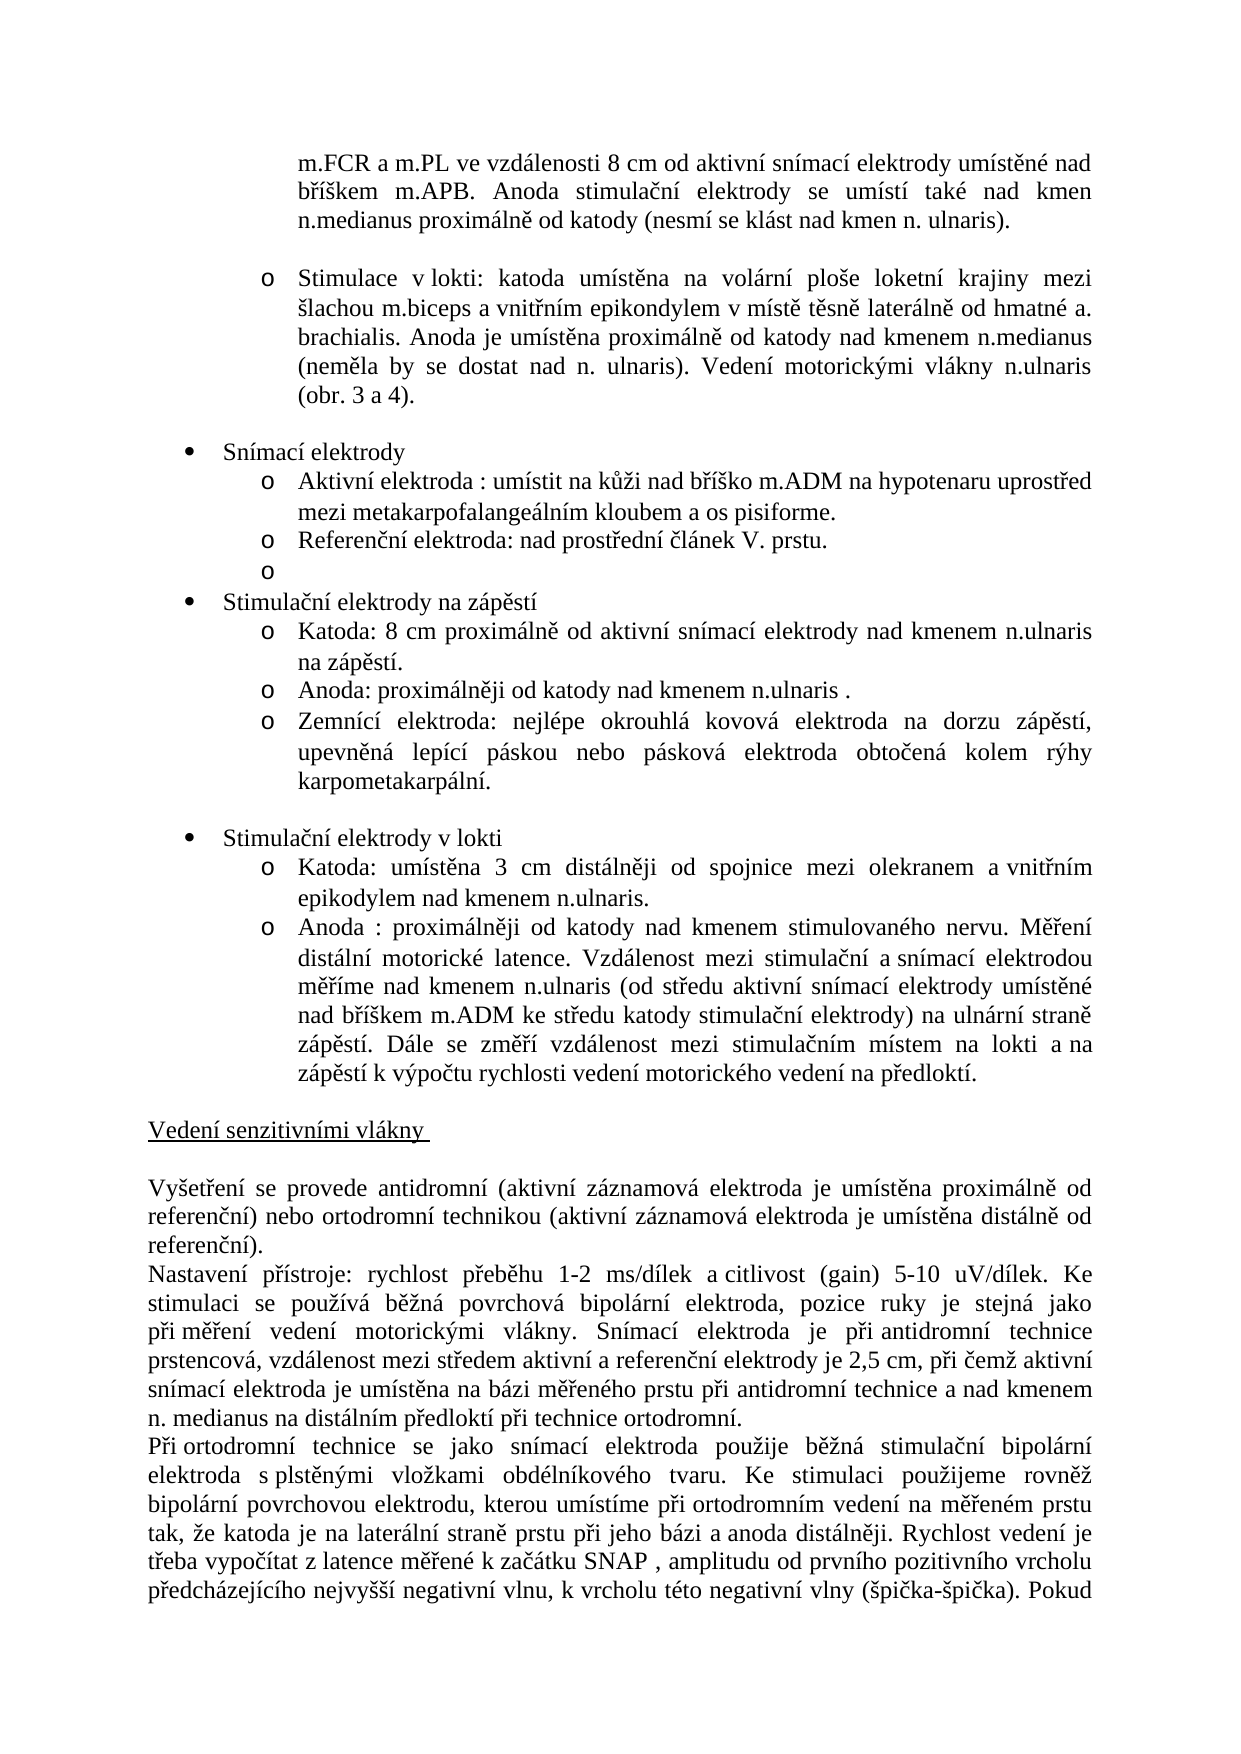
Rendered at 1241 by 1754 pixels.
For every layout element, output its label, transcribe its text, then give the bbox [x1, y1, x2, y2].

list Zemnící elektroda: nejlépe okrouhlá kovová elektroda na dorzu zápěstí, upevněná lepící páskou nebo pásková elektroda obtočená kolem rýhy karpometakarpální. [260, 706, 1093, 795]
list Katoda: umístěna 3 cm distálněji od spojnice mezi olekranem a vnitřním epikodylem nad kmenem n.ulnaris. [260, 852, 1093, 912]
list Anoda : proximálněji od katody nad kmenem stimulovaného nervu. Měření distální motorické latence. Vzdálenost mezi stimulační a snímací elektrodou měříme nad kmenem n.ulnaris (od středu aktivní snímací elektrody umístěné nad bříškem m.ADM ke středu katody stimulační elektrody) na ulnární straně zápěstí. Dále se změří vzdálenost mezi stimulačním místem na lokti a na zápěstí k výpočtu rychlosti vedení motorického vedení na předloktí. [260, 912, 1093, 1086]
text Nastavení přístroje: rychlost přeběhu 1-2 ms/dílek a citlivost (gain) 5-10 uV/dílek. Ke stimulaci se používá běžná povrchová bipolární elektroda, pozice ruky je stejná jako při měření vedení motorickými vlákny. Snímací elektroda je při antidromní technice prstencová, vzdálenost mezi středem aktivní a referenční elektrody je 2,5 cm, při čemž aktivní snímací elektroda je umístěna na bázi měřeného prstu při antidromní technice a nad kmenem n. medianus na distálním předloktí při technice ortodromní. [148, 1259, 1093, 1431]
list Aktivní elektroda : umístit na kůži nad bříško m.ADM na hypotenaru uprostřed mezi metakarpofalangeálním kloubem a os pisiforme. [260, 466, 1093, 526]
list Stimulace v lokti: katoda umístěna na volární ploše loketní krajiny mezi šlachou m.biceps a vnitřním epikondylem v místě těsně laterálně od hmatné a. brachialis. Anoda je umístěna proximálně od katody nad kmenem n.medianus (neměla by se dostat nad n. ulnaris). Vedení motorickými vlákny n.ulnaris (obr. 3 a 4). [260, 263, 1093, 408]
text Vedení senzitivními vlákny [148, 1115, 1093, 1144]
list Stimulační elektrody v lokti [185, 823, 1093, 852]
list Katoda: 8 cm proximálně od aktivní snímací elektrody nad kmenem n.ulnaris na zápěstí. [260, 616, 1093, 676]
text Vyšetření se provede antidromní (aktivní záznamová elektroda je umístěna proximálně od referenční) nebo ortodromní technikou (aktivní záznamová elektroda je umístěna distálně od referenční). [148, 1173, 1093, 1259]
list Referenční elektroda: nad prostřední článek V. prstu. [260, 526, 1093, 556]
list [260, 148, 1093, 234]
list Stimulační elektrody na zápěstí [185, 587, 1093, 616]
list Anoda: proximálněji od katody nad kmenem n.ulnaris . [260, 676, 1093, 706]
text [148, 1431, 1093, 1604]
list Snímací elektrody [185, 437, 1093, 466]
